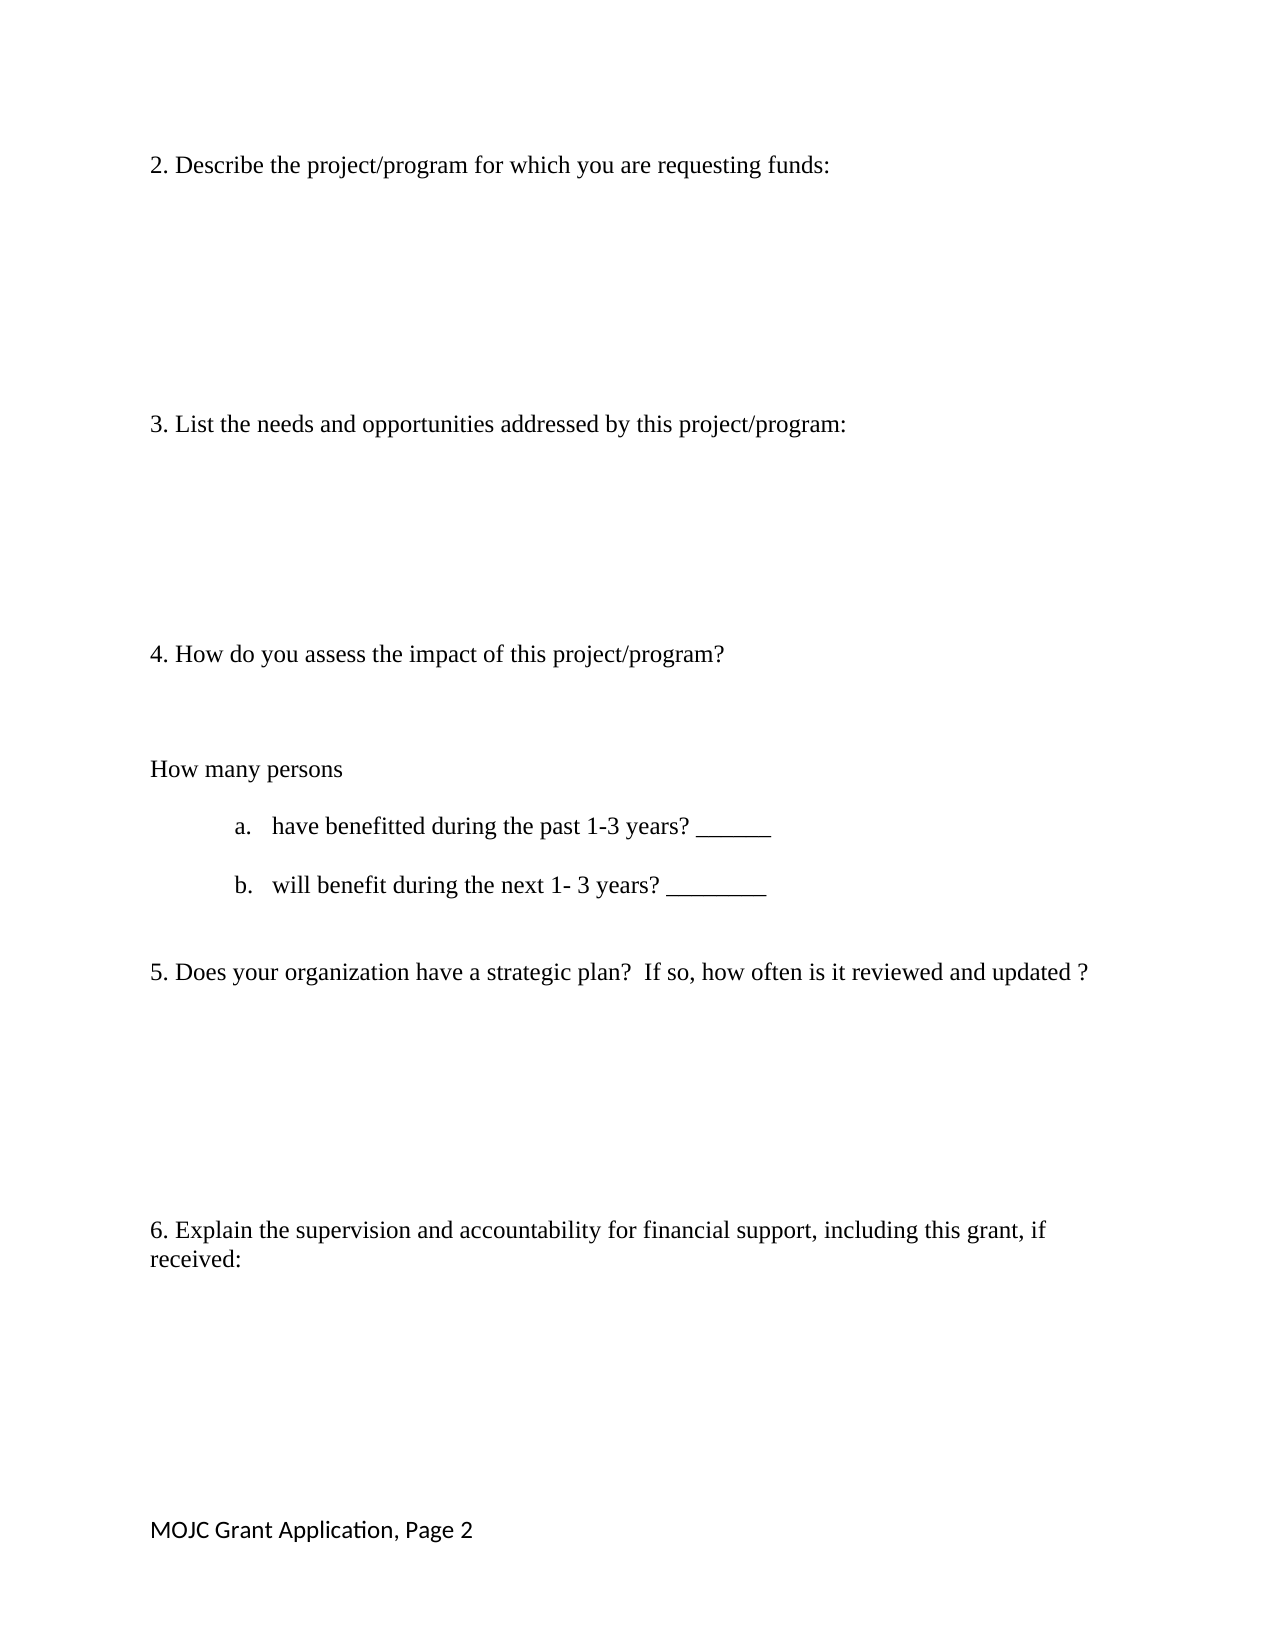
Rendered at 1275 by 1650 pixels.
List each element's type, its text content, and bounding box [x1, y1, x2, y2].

text 3. List the needs and opportunities addressed by this project/program: [150, 409, 1125, 437]
text How many persons [150, 754, 1125, 782]
text 6. Explain the supervision and accountability for financial support, including this grant, if received: [150, 1216, 1125, 1273]
text 2. Describe the project/program for which you are requesting funds: [150, 150, 1125, 179]
list will benefit during the next 1- 3 years? ________ [234, 871, 1125, 899]
text 4. How do you assess the impact of this project/program? [150, 639, 1125, 667]
text 5. Does your organization have a strategic plan? If so, how often is it reviewed and updated ? [150, 957, 1125, 986]
list have benefitted during the past 1-3 years? ______ [234, 811, 1125, 840]
